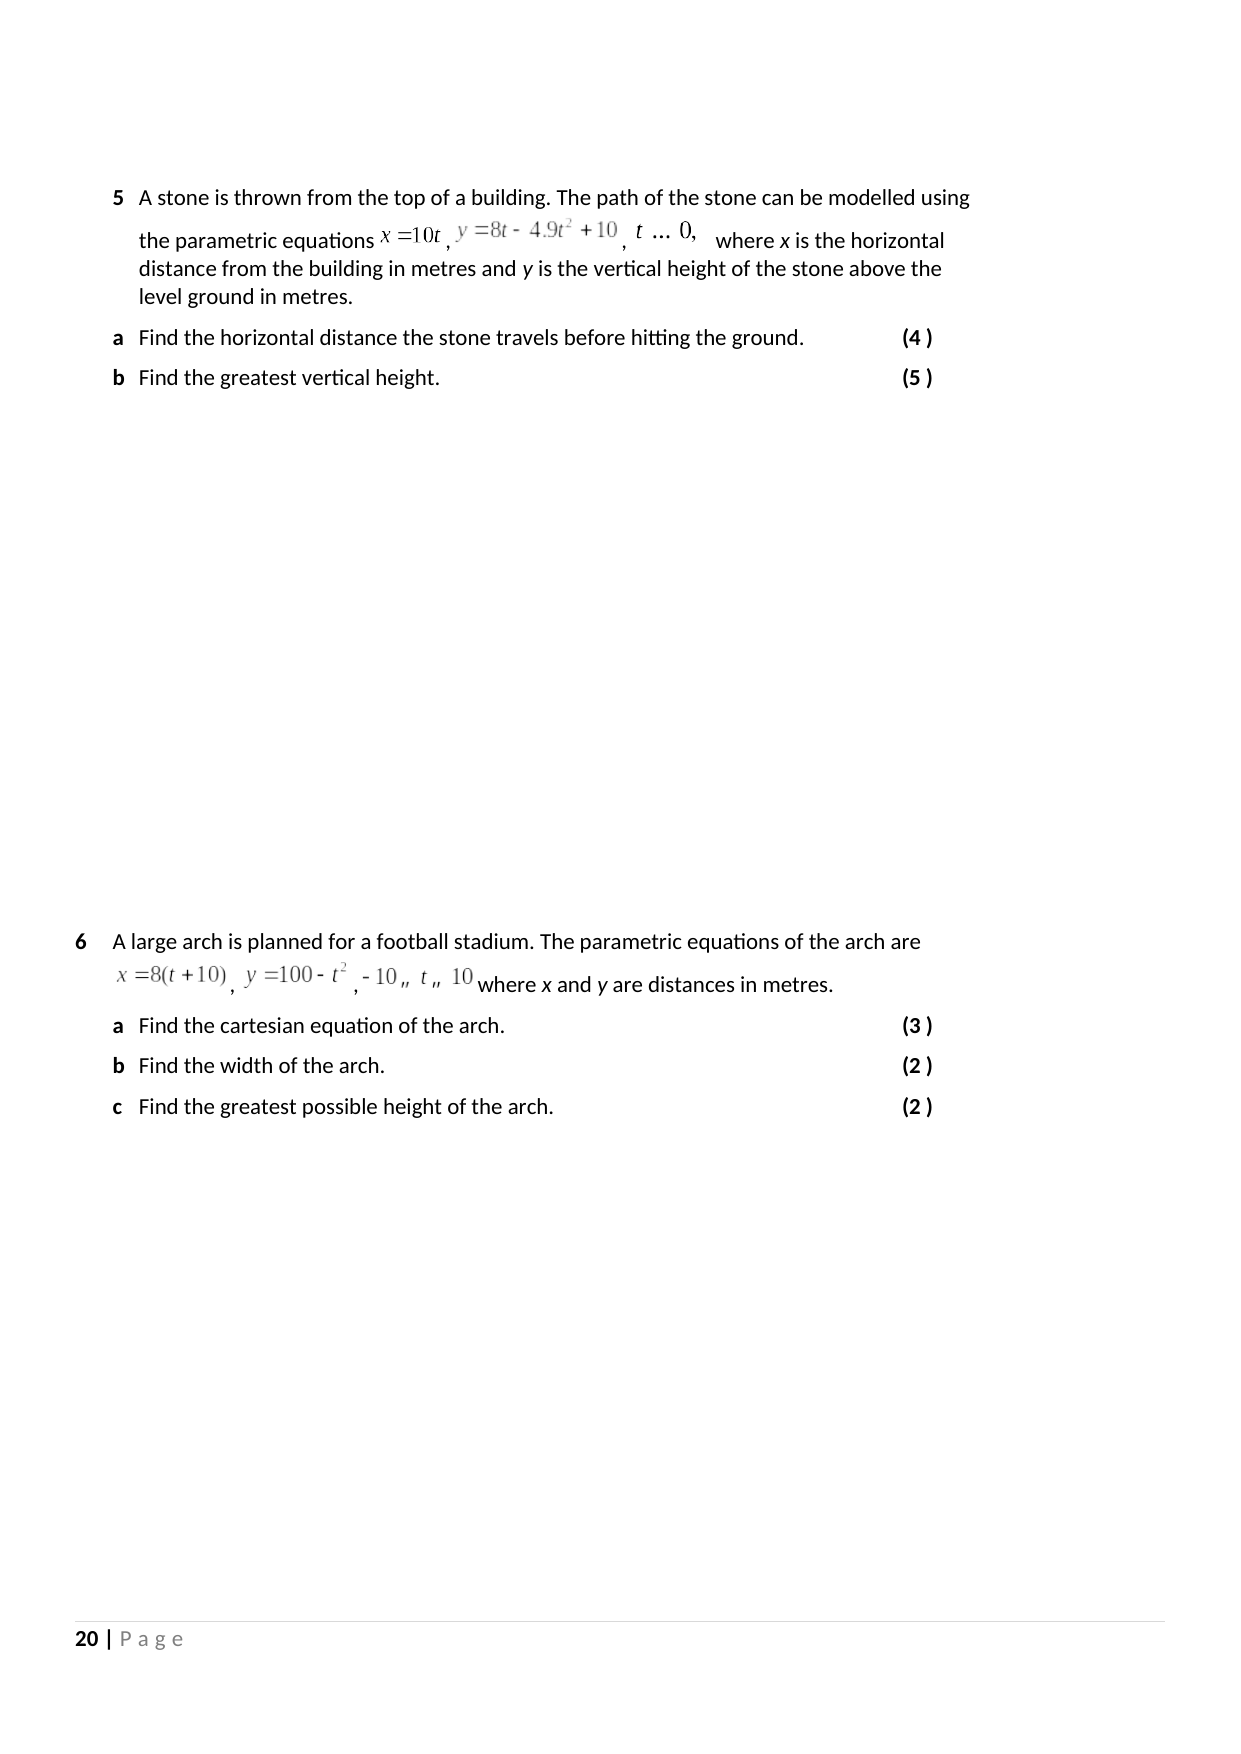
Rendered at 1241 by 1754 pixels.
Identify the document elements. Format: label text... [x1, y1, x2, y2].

text c Find the greatest possible height of the arch. (2 ) [112, 1092, 972, 1120]
text a Find the horizontal distance the stone travels before hitting the ground. (4 ) [112, 323, 972, 351]
text b Find the greatest vertical height. (5 ) [112, 363, 972, 391]
text b Find the width of the arch. (2 ) [112, 1052, 972, 1080]
text 5 A stone is thrown from the top of a building. The path of the stone can be modelled using the parametric equations,, where x is the horizontal distance from the building in metres and y is the vertical height of the stone above the level ground in metres. [112, 183, 971, 310]
text 6 A large arch is planned for a football stadium. The parametric equations of the arch are, ,where x and y are distances in metres. [75, 927, 972, 999]
text a Find the cartesian equation of the arch. (3 ) [112, 1011, 972, 1039]
